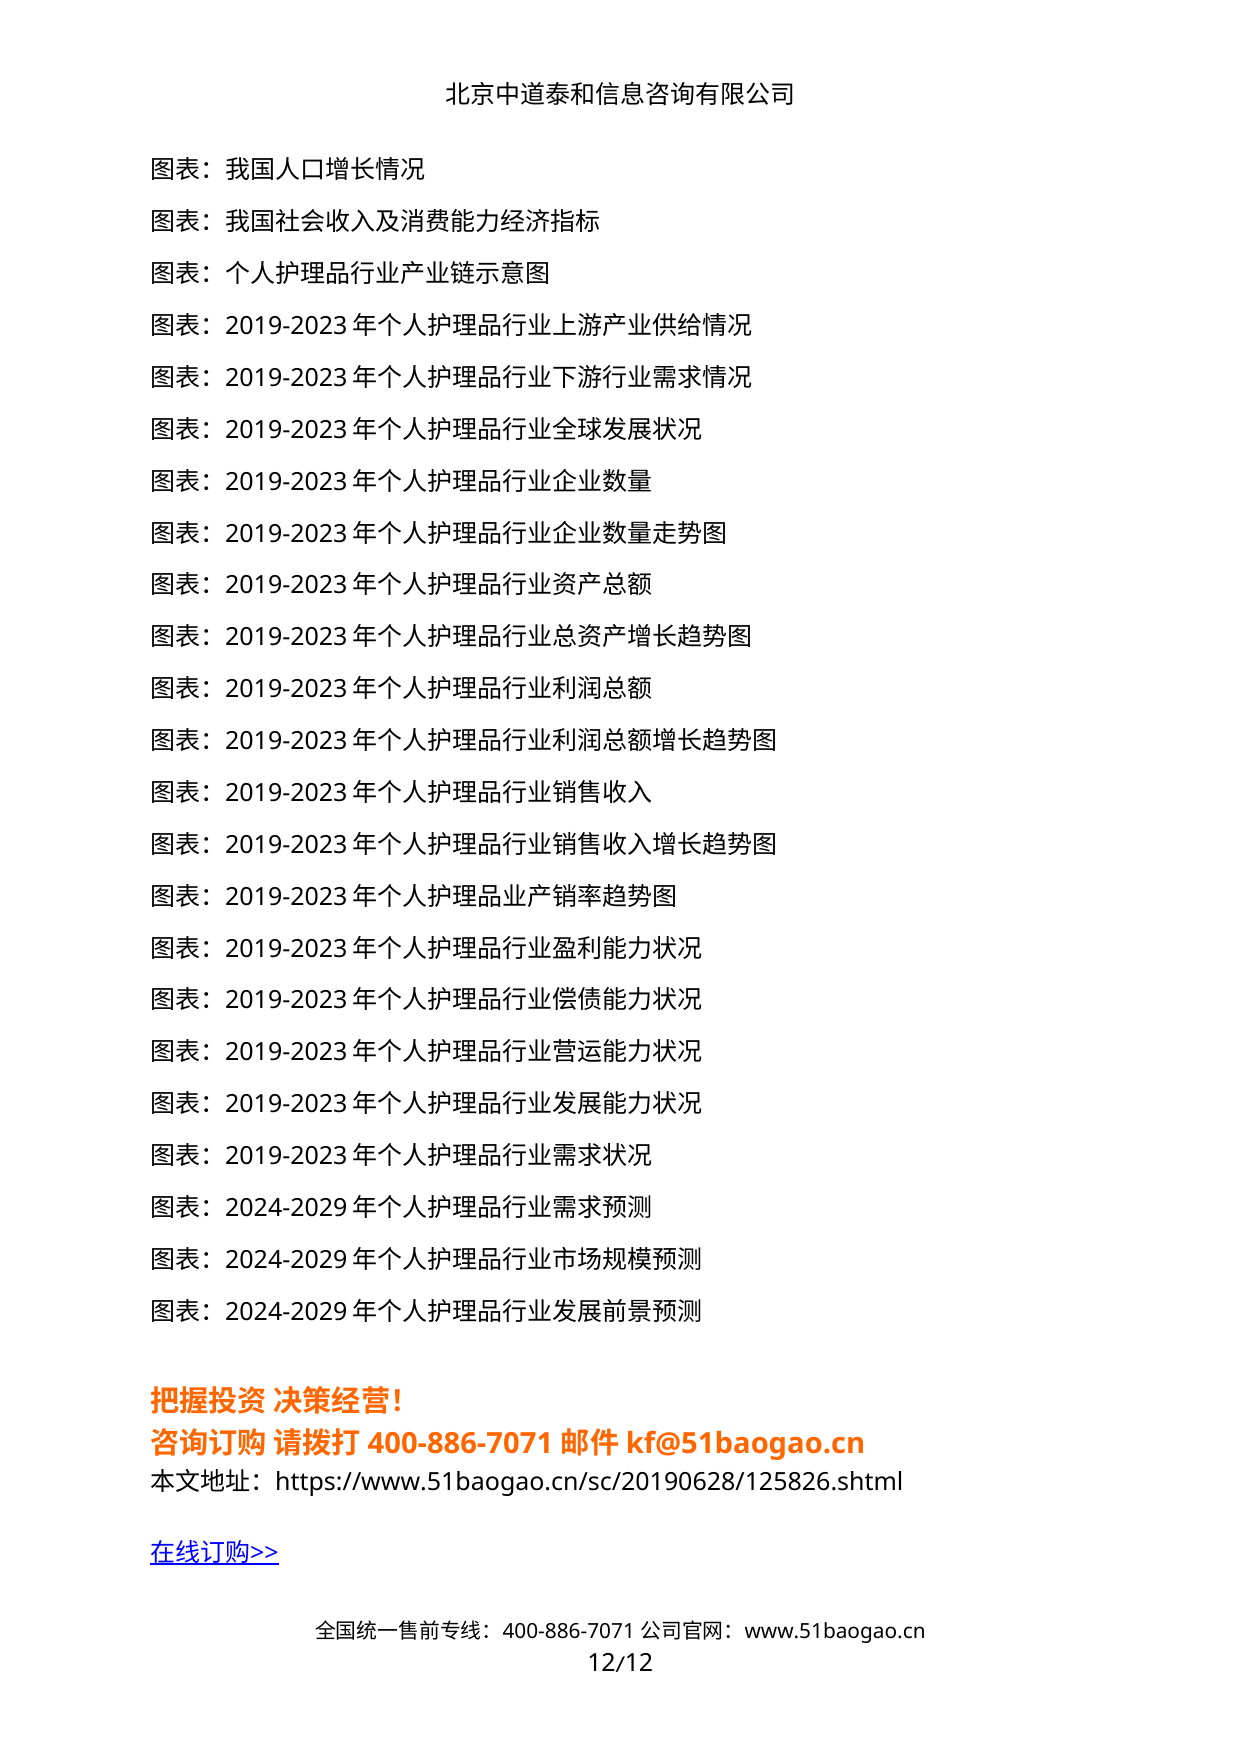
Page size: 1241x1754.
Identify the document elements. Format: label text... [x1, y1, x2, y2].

text 图表：2019-2023年个人护理品行业偿债能力状况 [150, 980, 1090, 1016]
text 图表：2019-2023年个人护理品行业利润总额 [150, 669, 1090, 705]
text 图表：2019-2023年个人护理品行业营运能力状况 [150, 1032, 1090, 1068]
text 图表：个人护理品行业产业链示意图 [150, 254, 1090, 290]
text 在线订购>> [150, 1498, 1090, 1568]
text 图表：2019-2023年个人护理品行业下游行业需求情况 [150, 357, 1090, 394]
text 图表：2019-2023年个人护理品行业盈利能力状况 [150, 928, 1090, 964]
text 图表：2019-2023年个人护理品行业企业数量走势图 [150, 513, 1090, 549]
text 图表：2019-2023年个人护理品行业销售收入增长趋势图 [150, 824, 1090, 861]
text 图表：2019-2023年个人护理品行业需求状况 [150, 1136, 1090, 1172]
text 图表：2024-2029年个人护理品行业需求预测 [150, 1187, 1090, 1224]
text 图表：2024-2029年个人护理品行业市场规模预测 [150, 1239, 1090, 1276]
text 图表：2019-2023年个人护理品行业全球发展状况 [150, 409, 1090, 446]
text 图表：我国社会收入及消费能力经济指标 [150, 202, 1090, 238]
text 把握投资 决策经营！咨询订购 请拨打 400-886-7071 邮件 kf@51baogao.cn本文地址：https://www.51baogao.cn/sc/20190628/125826.shtml [150, 1343, 1090, 1498]
text 图表：2019-2023年个人护理品业产销率趋势图 [150, 876, 1090, 912]
text 图表：2019-2023年个人护理品行业资产总额 [150, 565, 1090, 601]
text 图表：2019-2023年个人护理品行业总资产增长趋势图 [150, 617, 1090, 653]
text 图表：2019-2023年个人护理品行业销售收入 [150, 772, 1090, 809]
text 图表：2019-2023年个人护理品行业企业数量 [150, 461, 1090, 497]
text 图表：2019-2023年个人护理品行业发展能力状况 [150, 1084, 1090, 1120]
text 图表：我国人口增长情况 [150, 150, 1090, 186]
text 图表：2019-2023年个人护理品行业上游产业供给情况 [150, 306, 1090, 342]
text 图表：2019-2023年个人护理品行业利润总额增长趋势图 [150, 721, 1090, 757]
text 图表：2024-2029年个人护理品行业发展前景预测 [150, 1291, 1090, 1327]
